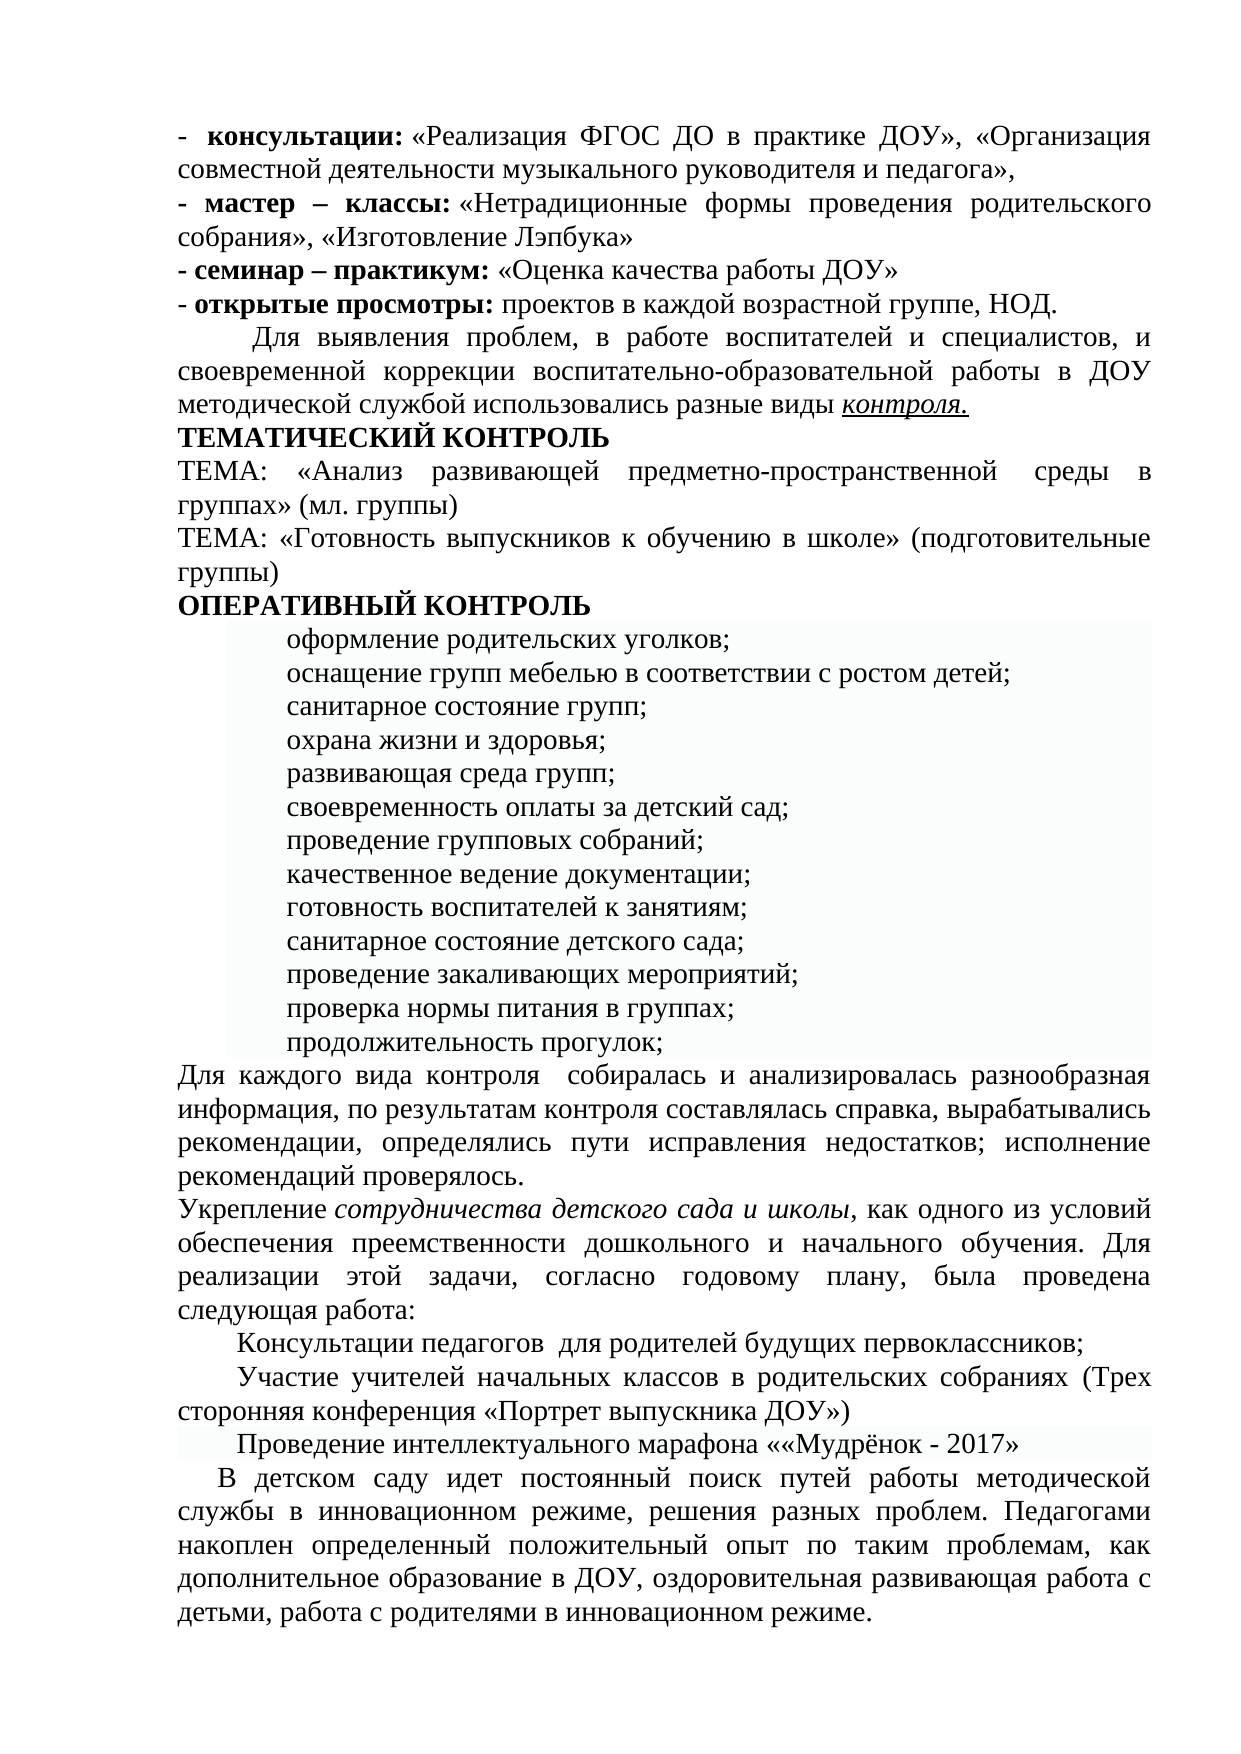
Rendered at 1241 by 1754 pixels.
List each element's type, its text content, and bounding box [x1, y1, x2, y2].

text - семинар – практикум: «Оценка качества работы ДОУ» [177, 252, 1152, 286]
text  качественное ведение документации; [227, 856, 1152, 889]
text  оснащение групп мебелью в соответствии с ростом детей; [227, 655, 1152, 688]
text ТЕМАТИЧЕСКИЙ КОНТРОЛЬ [177, 420, 1152, 453]
text  оформление родительских уголков; [227, 621, 1152, 655]
text  охрана жизни и здоровья; [227, 722, 1152, 755]
text Для каждого вида контроля собиралась и анализировалась разнообразная информация, по результатам контроля составлялась справка, вырабатывались рекомендации, определялись пути исправления недостатков; исполнение рекомендаций проверялось. [177, 1057, 1152, 1191]
text ОПЕРАТИВНЫЙ КОНТРОЛЬ [177, 588, 1152, 621]
text  санитарное состояние детского сада; [227, 923, 1152, 957]
text  санитарное состояние групп; [227, 688, 1152, 722]
text - открытые просмотры: проектов в каждой возрастной группе, НОД. [177, 286, 1152, 319]
text Укрепление сотрудничества детского сада и школы, как одного из условий обеспечения преемственности дошкольного и начального обучения. Для реализации этой задачи, согласно годовому плану, была проведена следующая работа: [177, 1191, 1152, 1326]
text  развивающая среда групп; [227, 755, 1152, 789]
text - мастер – классы: «Нетрадиционные формы проведения родительского собрания», «Изготовление Лэпбука» [177, 185, 1152, 252]
text  проверка нормы питания в группах; [227, 990, 1152, 1024]
text  Участие учителей начальных классов в родительских собраниях (Трех сторонняя конференция «Портрет выпускника ДОУ») [177, 1359, 1152, 1426]
text  готовность воспитателей к занятиям; [227, 889, 1152, 923]
text ТЕМА: «Анализ развивающей предметно-пространственной среды в группах» (мл. группы) [177, 453, 1152, 521]
text В детском саду идет постоянный поиск путей работы методической службы в инновационном режиме, решения разных проблем. Педагогами накоплен определенный положительный опыт по таким проблемам, как дополнительное образование в ДОУ, оздоровительная развивающая работа с детьми, работа с родителями в инновационном режиме. [177, 1460, 1152, 1627]
text  Консультации педагогов для родителей будущих первоклассников; [177, 1326, 1152, 1359]
text - консультации: «Реализация ФГОС ДО в практике ДОУ», «Организация совместной деятельности музыкального руководителя и педагога», [177, 118, 1152, 185]
text  Проведение интеллектуального марафона ««Мудрёнок - 2017» [177, 1426, 1152, 1460]
text Для выявления проблем, в работе воспитателей и специалистов, и своевременной коррекции воспитательно-образовательной работы в ДОУ методической службой использовались разные виды контроля. [177, 319, 1152, 420]
text  проведение групповых собраний; [227, 822, 1152, 856]
text  своевременность оплаты за детский сад; [227, 789, 1152, 822]
text ТЕМА: «Готовность выпускников к обучению в школе» (подготовительные группы) [177, 521, 1152, 588]
text  продолжительность прогулок; [227, 1024, 1152, 1057]
text  проведение закаливающих мероприятий; [227, 957, 1152, 990]
